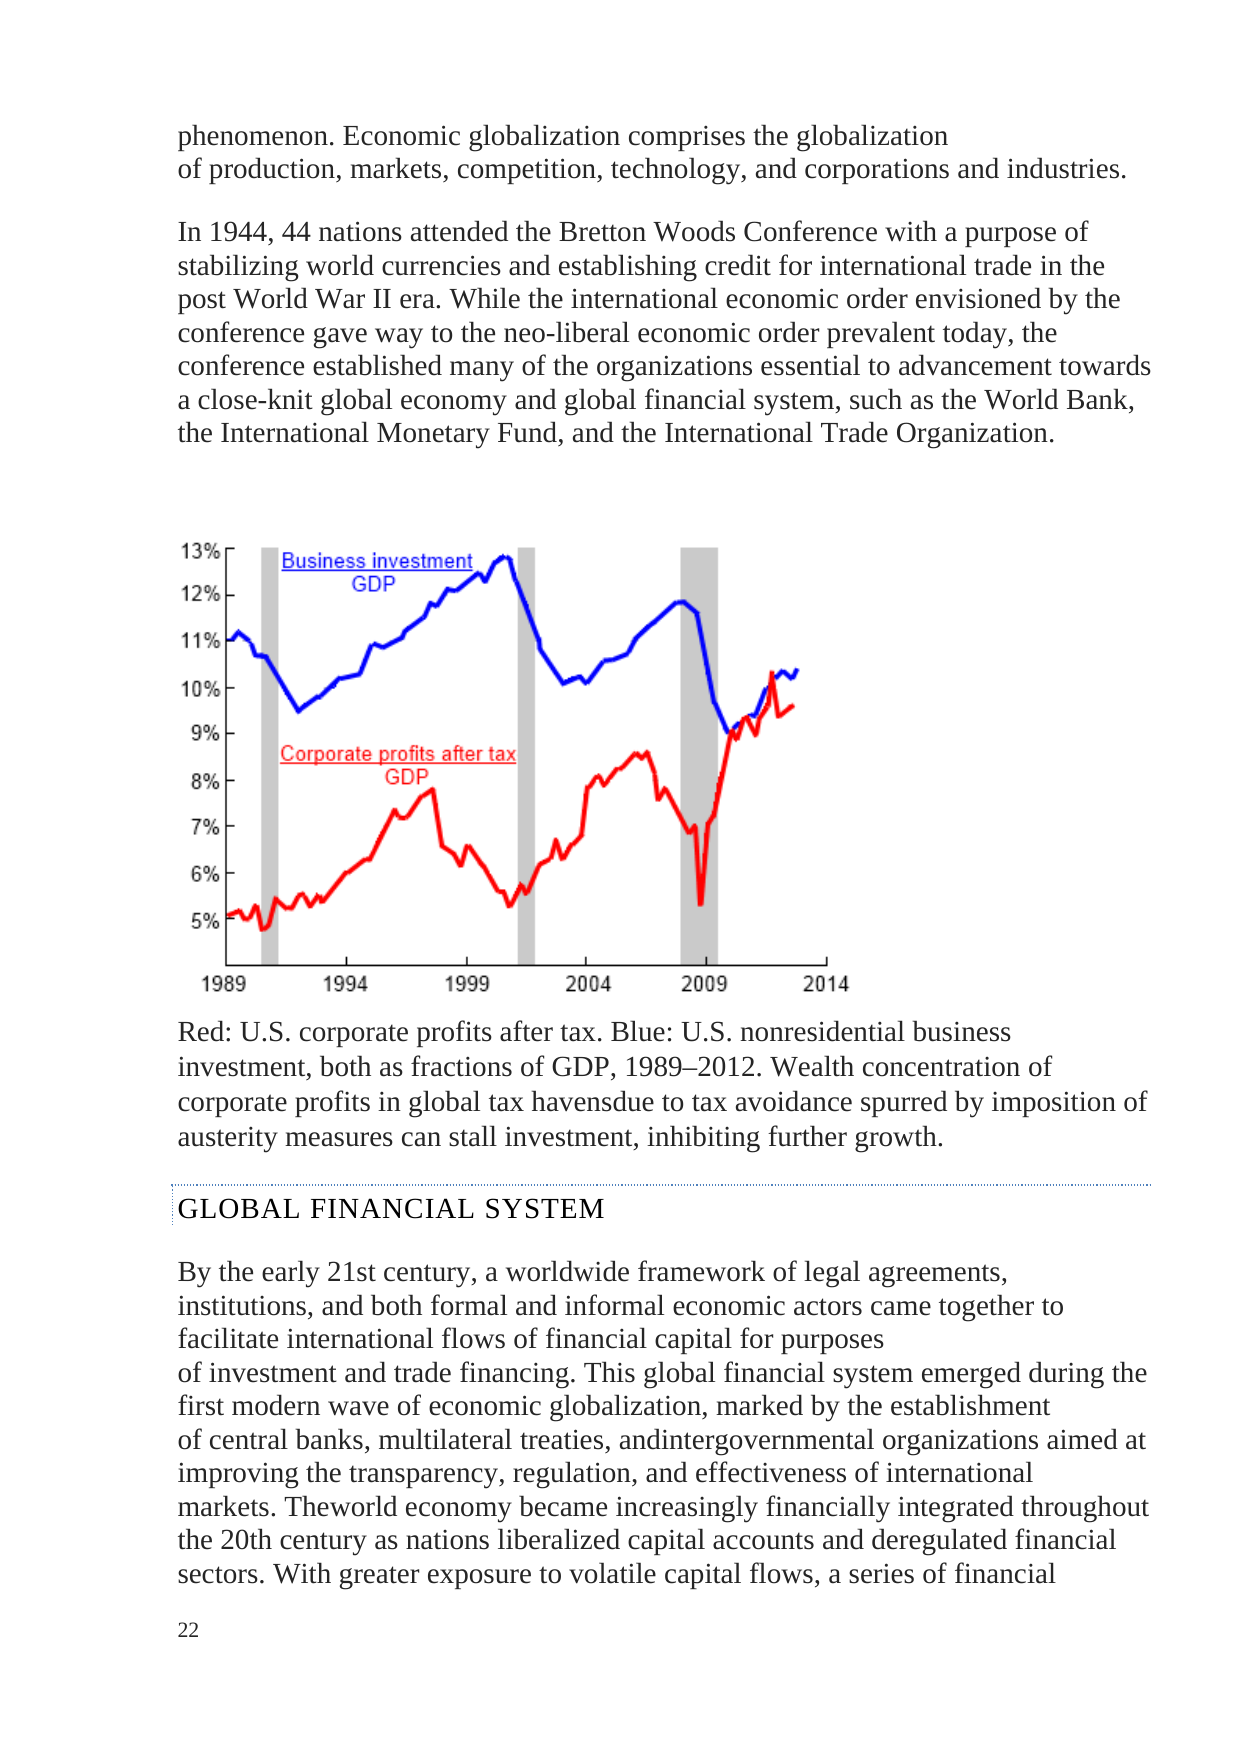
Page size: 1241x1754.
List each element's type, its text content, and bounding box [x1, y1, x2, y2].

subtitle Global financial system [171, 1184, 1152, 1225]
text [177, 1254, 1152, 1589]
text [177, 118, 1152, 185]
text In 1944, 44 nations attended the Bretton Woods Conference with a purpose of stabilizing world currencies and establishing credit for international trade in the post World War II era. While the international economic order envisioned by the conference gave way to the neo-liberal economic order prevalent today, the conference established many of the organizations essential to advancement towards a close-knit global economy and global financial system, such as the World Bank, the International Monetary Fund, and the International Trade Organization. [177, 214, 1152, 449]
picture [177, 541, 856, 1001]
text Red: U.S. corporate profits after tax. Blue: U.S. nonresidential business investment, both as fractions of GDP, 1989–2012. Wealth concentration of corporate profits in global tax havensdue to tax avoidance spurred by imposition of austerity measures can stall investment, inhibiting further growth. [177, 1013, 1152, 1153]
